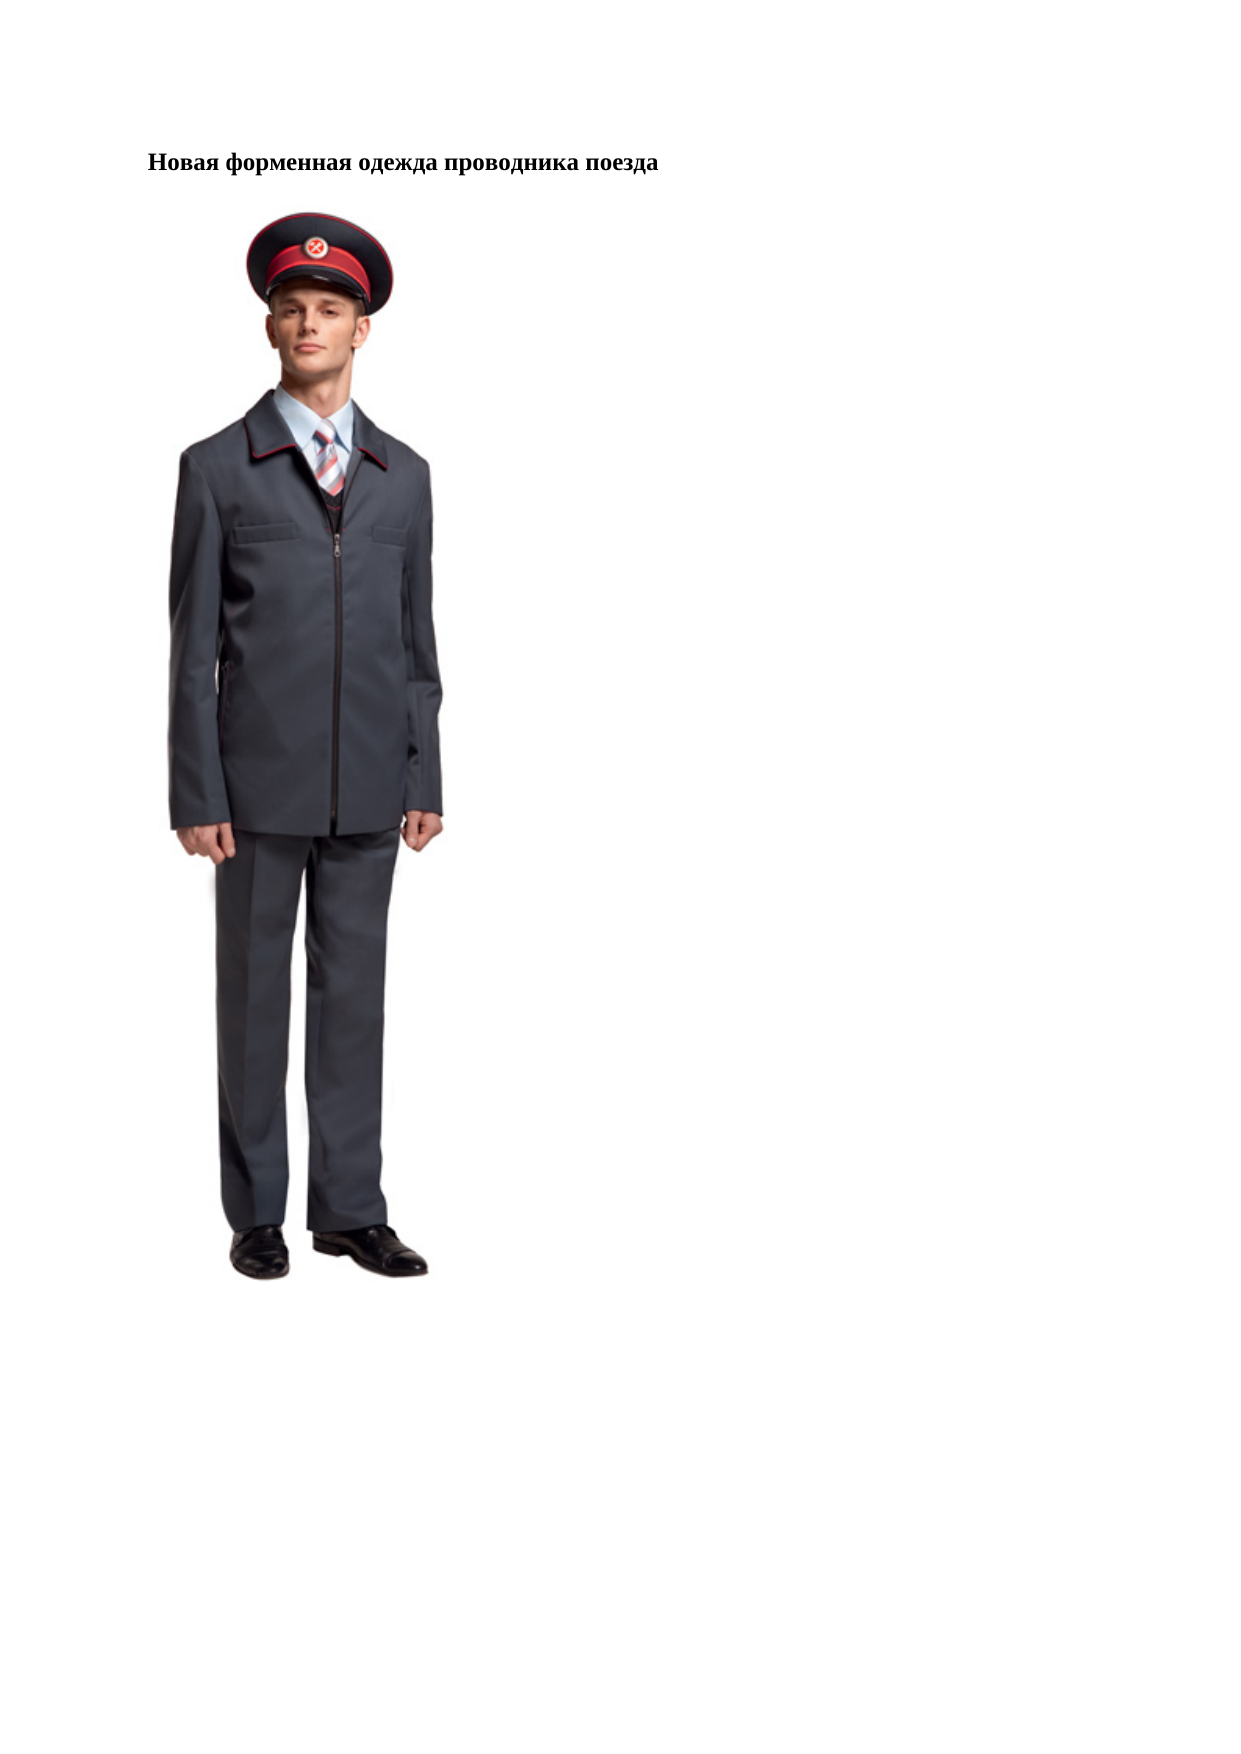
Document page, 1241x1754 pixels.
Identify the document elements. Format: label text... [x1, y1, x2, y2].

picture [147, 205, 466, 1300]
text Новая форменная одежда проводника поезда [148, 147, 1152, 176]
